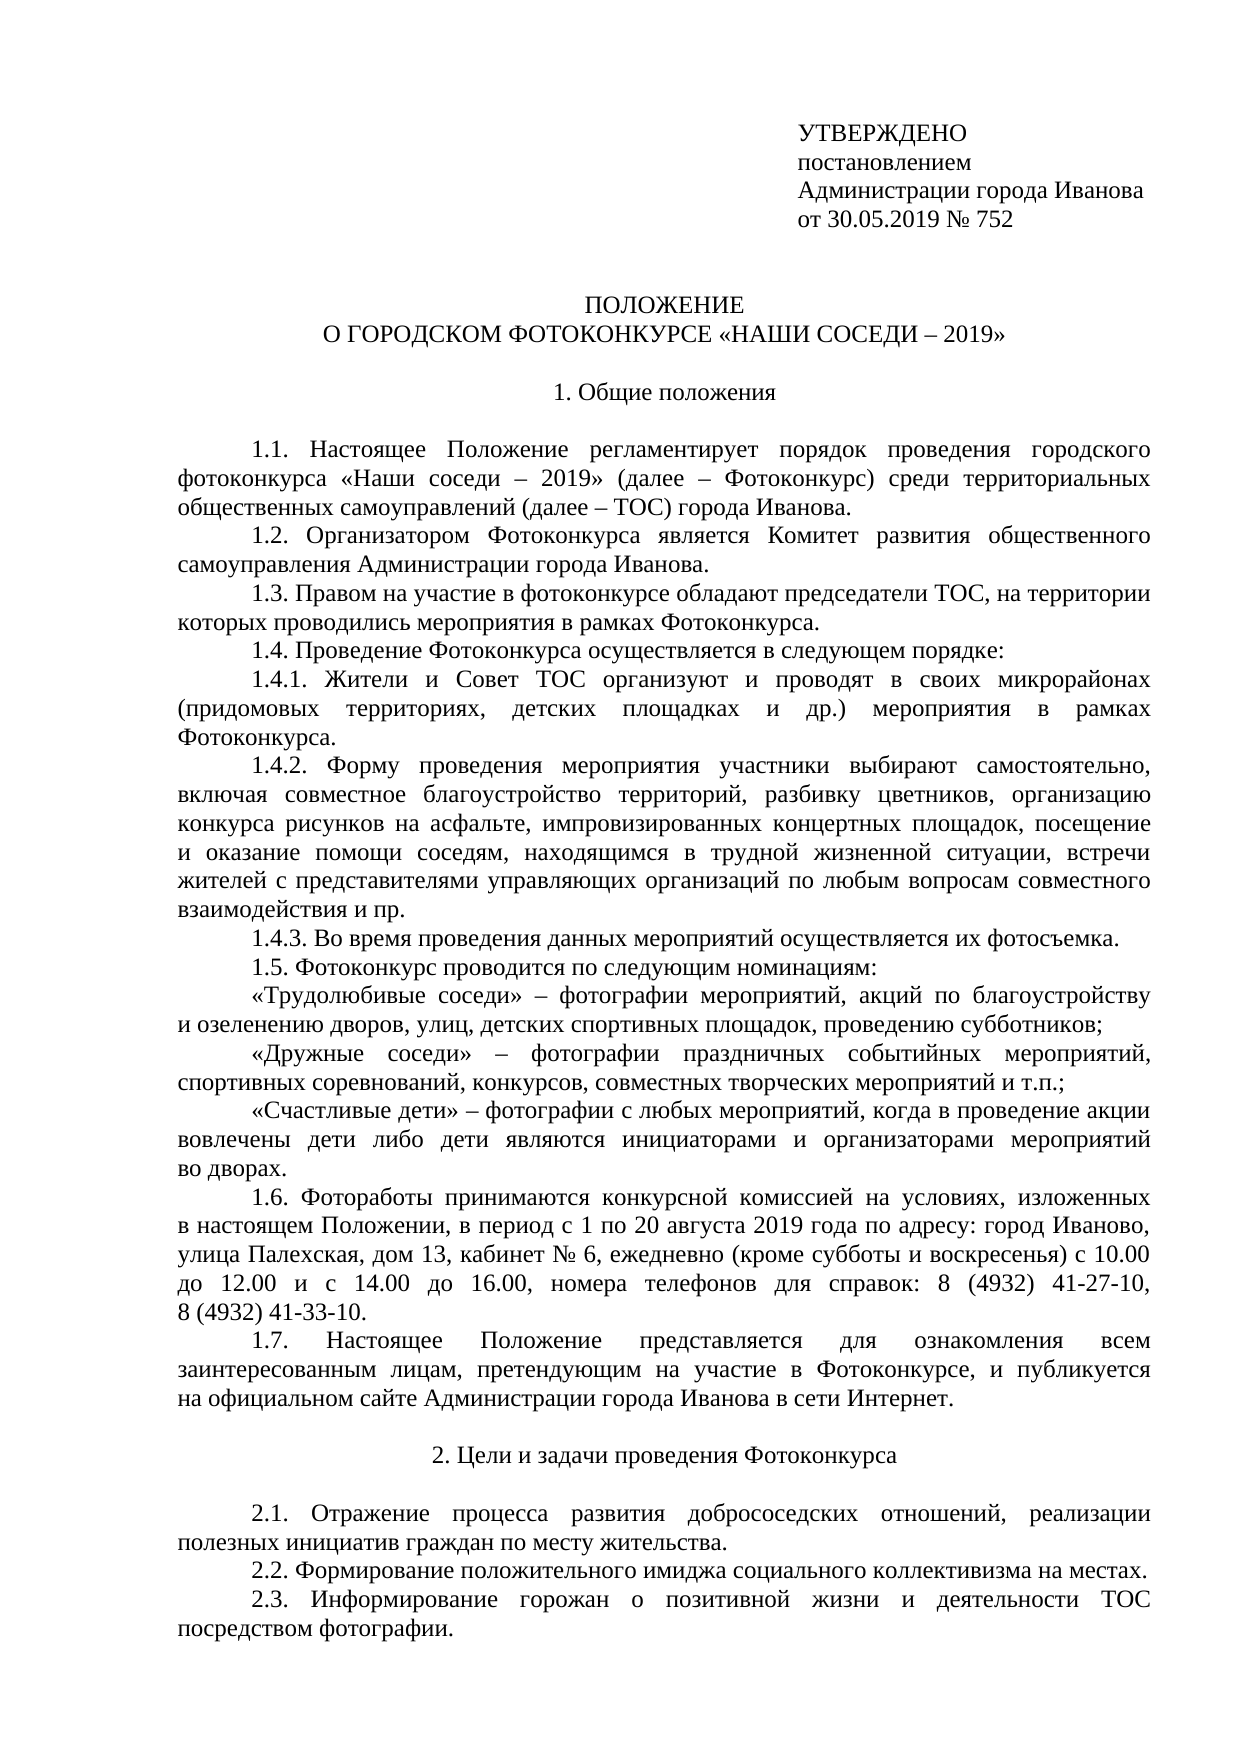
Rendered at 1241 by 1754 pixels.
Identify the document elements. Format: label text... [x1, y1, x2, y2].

text постановлением [797, 147, 1152, 176]
text 1.4. Проведение Фотоконкурса осуществляется в следующем порядке: [177, 636, 1152, 664]
text 2.1. Отражение процесса развития добрососедских отношений, реализации полезных инициатив граждан по месту жительства. [177, 1498, 1152, 1556]
text 1. Общие положения [177, 377, 1152, 406]
text Администрации города Иванова [797, 176, 1152, 204]
text от 30.05.2019 № 752 [797, 204, 1152, 233]
text 2.2. Формирование положительного имиджа социального коллективизма на местах. [177, 1556, 1152, 1584]
text 1.4.2. Форму проведения мероприятия участники выбирают самостоятельно, включая совместное благоустройство территорий, разбивку цветников, организацию конкурса рисунков на асфальте, импровизированных концертных площадок, посещение и оказание помощи соседям, находящимся в трудной жизненной ситуации, встречи жителей с представителями управляющих организаций по любым вопросам совместного взаимодействия и пр. [177, 751, 1152, 923]
subtitle ПОЛОЖЕНИЕ [177, 291, 1152, 319]
text 1.5. Фотоконкурс проводится по следующим номинациям: [177, 952, 1152, 981]
text 2.3. Информирование горожан о позитивной жизни и деятельности ТОС посредством фотографии. [177, 1584, 1152, 1642]
text 1.1. Настоящее Положение регламентирует порядок проведения городского фотоконкурса «Наши соседи – 2019» (далее – Фотоконкурс) среди территориальных общественных самоуправлений (далее – ТОС) города Иванова. [177, 434, 1152, 521]
text 1.6. Фотоработы принимаются конкурсной комиссией на условиях, изложенных в настоящем Положении, в период с 1 по 20 августа 2019 года по адресу: город Иваново, улица Палехская, дом 13, кабинет № 6, ежедневно (кроме субботы и воскресенья) с 10.00 до 12.00 и с 14.00 до 16.00, номера телефонов для справок: 8 (4932) 41-27-10, 8 (4932) 41-33-10. [177, 1182, 1152, 1326]
text «Счастливые дети» – фотографии с любых мероприятий, когда в проведение акции вовлечены дети либо дети являются инициаторами и организаторами мероприятий во дворах. [177, 1096, 1152, 1182]
text 1.4.3. Во время проведения данных мероприятий осуществляется их фотосъемка. [177, 923, 1152, 952]
subtitle О ГОРОДСКОМ ФОТОКОНКУРСЕ «НАШИ СОСЕДИ – 2019» [177, 319, 1152, 348]
text 1.4.1. Жители и Совет ТОС организуют и проводят в своих микрорайонах (придомовых территориях, детских площадках и др.) мероприятия в рамках Фотоконкурса. [177, 664, 1152, 751]
text УТВЕРЖДЕНО [797, 118, 1152, 147]
text 1.2. Организатором Фотоконкурса является Комитет развития общественного самоуправления Администрации города Иванова. [177, 521, 1152, 578]
text 2. Цели и задачи проведения Фотоконкурса [177, 1441, 1152, 1469]
text 1.7. Настоящее Положение представляется для ознакомления всем заинтересованным лицам, претендующим на участие в Фотоконкурсе, и публикуется на официальном сайте Администрации города Иванова в сети Интернет. [177, 1326, 1152, 1412]
text 1.3. Правом на участие в фотоконкурсе обладают председатели ТОС, на территории которых проводились мероприятия в рамках Фотоконкурса. [177, 578, 1152, 636]
text «Трудолюбивые соседи» – фотографии мероприятий, акций по благоустройству и озеленению дворов, улиц, детских спортивных площадок, проведению субботников; [177, 981, 1152, 1038]
text «Дружные соседи» – фотографии праздничных событийных мероприятий, спортивных соревнований, конкурсов, совместных творческих мероприятий и т.п.; [177, 1038, 1152, 1096]
